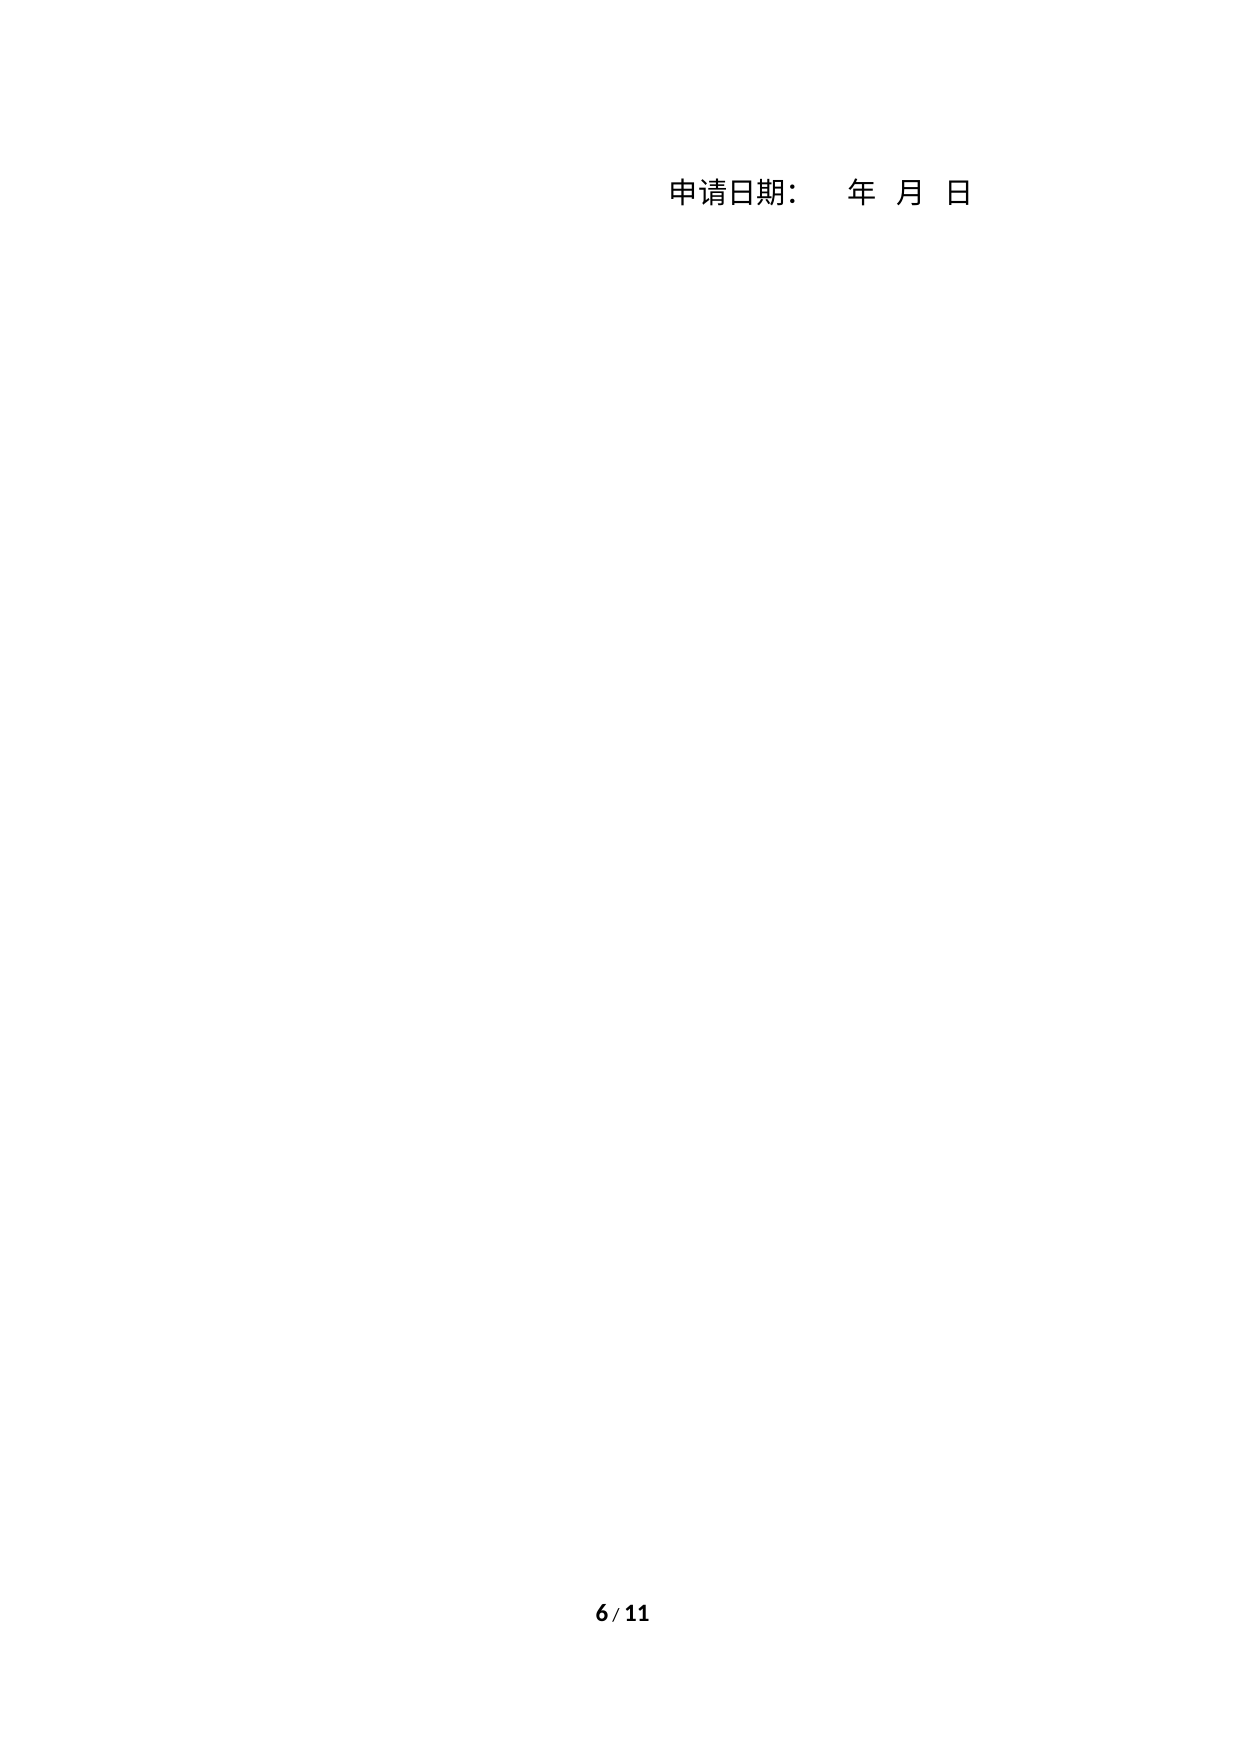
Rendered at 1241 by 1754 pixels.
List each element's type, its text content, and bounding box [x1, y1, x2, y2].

text 申请日期： 年 月 日 [669, 158, 1053, 223]
